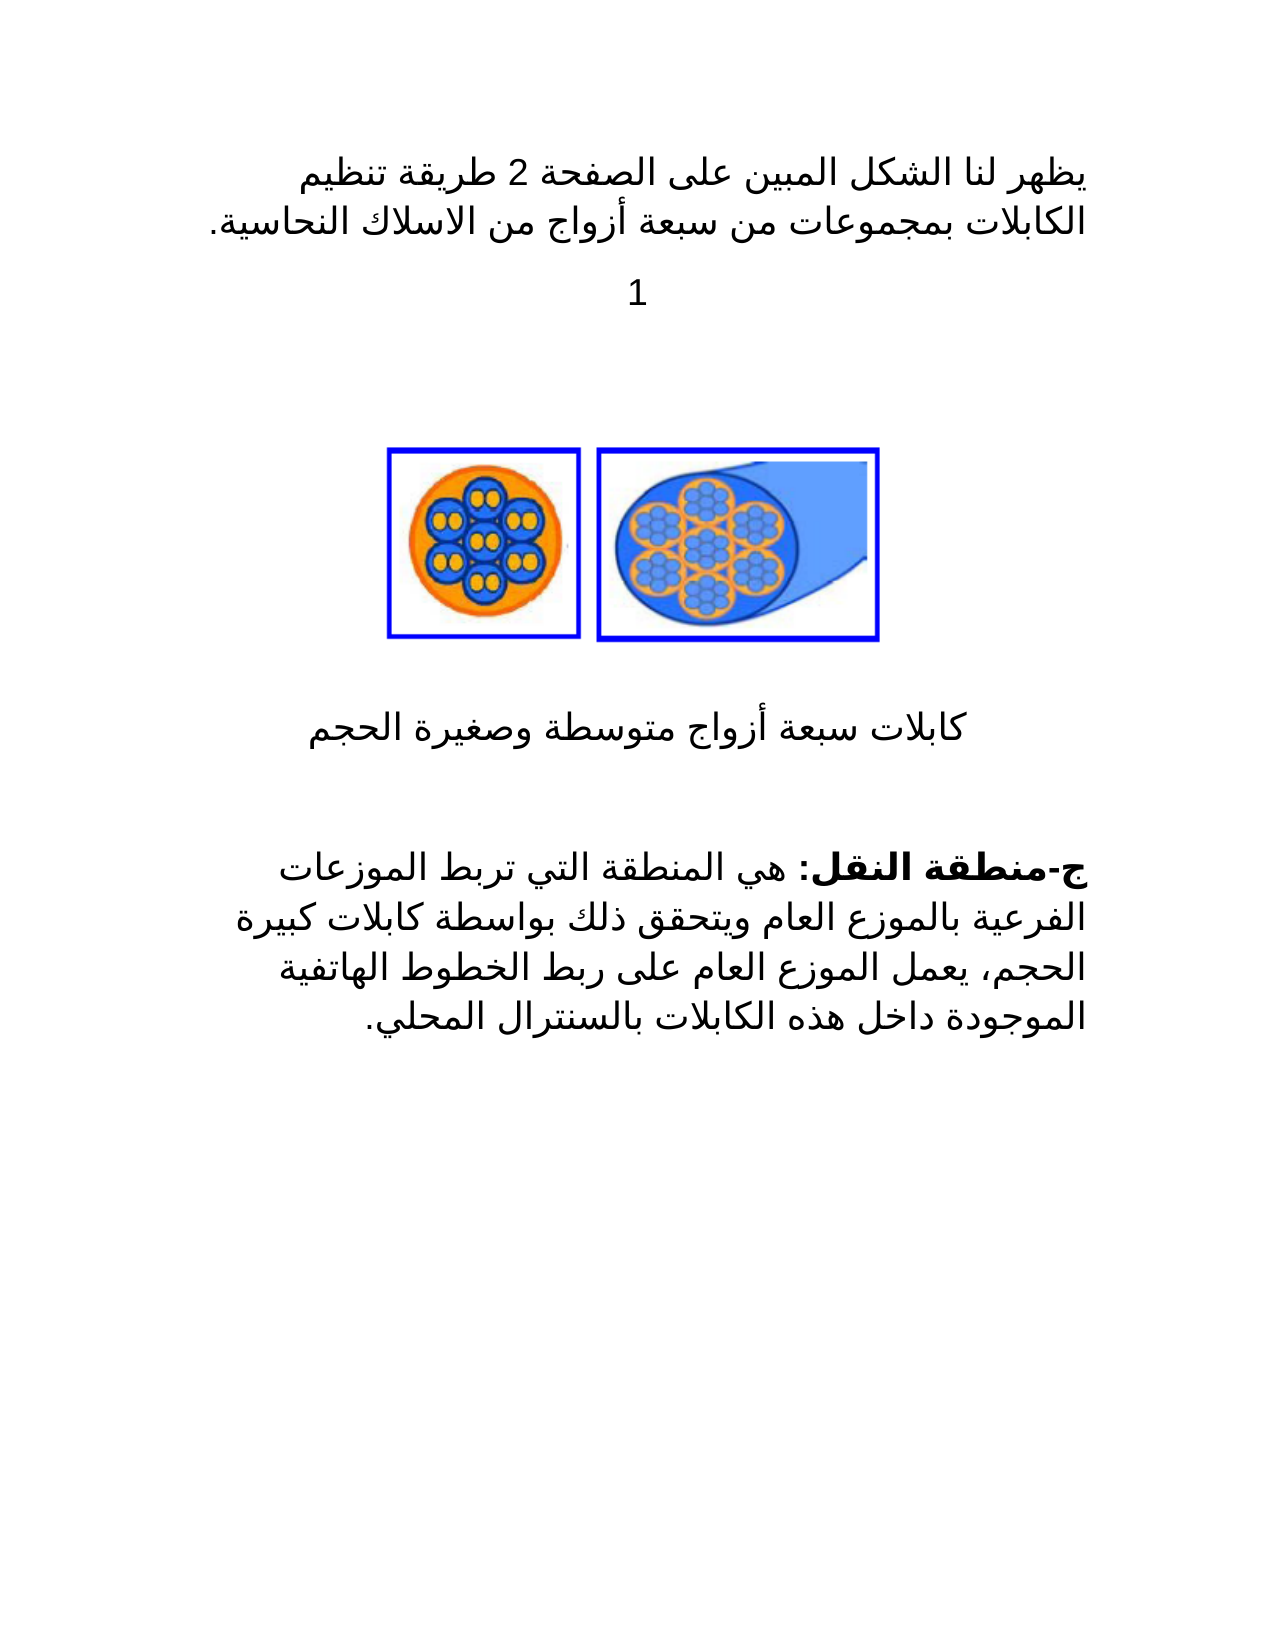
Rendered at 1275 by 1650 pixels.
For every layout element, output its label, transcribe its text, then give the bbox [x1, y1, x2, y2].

text كابلات سبعة أزواج متوسطة وصغيرة الحجم [187, 705, 1087, 748]
picture [345, 410, 930, 680]
text 1 [187, 270, 1087, 313]
text يظهر لنا الشكل المبين على الصفحة 2 طريقة تنظيم الكابلات بمجموعات من سبعة أزواج من الاسلاك النحاسية. [187, 150, 1087, 243]
text ج-منطقة النقل: هي المنطقة التي تربط الموزعات الفرعية بالموزع العام ويتحقق ذلك بواسطة كابلات كبيرة الحجم، يعمل الموزع العام على ربط الخطوط الهاتفية الموجودة داخل هذه الكابلات بالسنترال المحلي. [187, 846, 1087, 1037]
